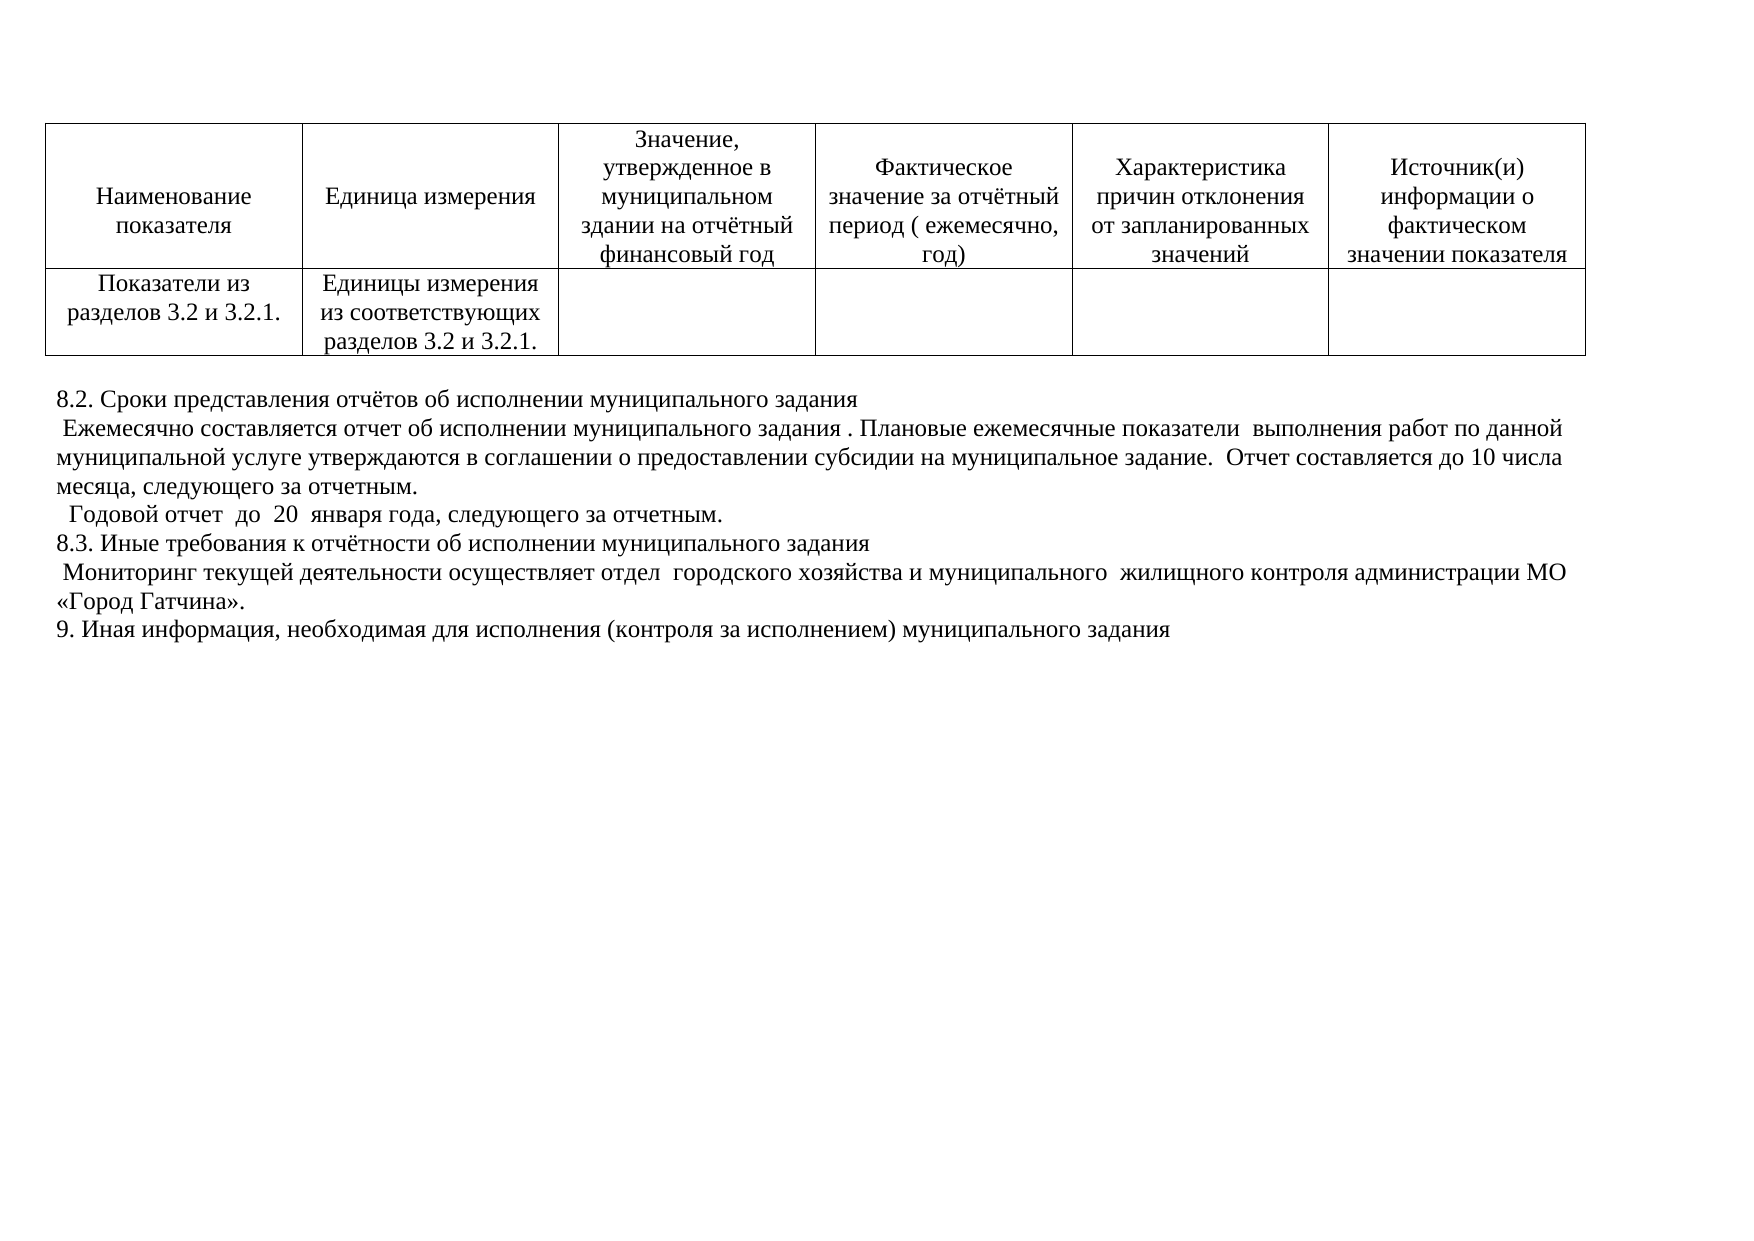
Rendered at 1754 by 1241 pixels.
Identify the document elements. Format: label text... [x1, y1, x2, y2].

text Годовой отчет до 20 января года, следующего за отчетным. [56, 499, 1612, 528]
table_header Фактическое значение за отчётный период ( ежемесячно, год) [816, 124, 1072, 267]
text Мониторинг текущей деятельности осуществляет отдел городского хозяйства и муниципального жилищного контроля администрации МО «Город Гатчина». [56, 557, 1612, 614]
text 8.3. Иные требования к отчётности об исполнении муниципального задания [56, 528, 1612, 557]
table_cell Единицы измерения из соответствующих разделов 3.2 и 3.2.1. [303, 269, 558, 355]
table_cell [1073, 269, 1328, 355]
table_header Значение, утвержденное в муниципальном здании на отчётный финансовый год [559, 124, 815, 267]
table_header Наименование показателя [46, 124, 302, 267]
table_cell Показатели из разделов 3.2 и 3.2.1. [46, 269, 302, 355]
table_cell [816, 269, 1072, 355]
text 8.2. Сроки представления отчётов об исполнении муниципального задания [56, 384, 1612, 413]
table_cell [559, 269, 815, 355]
text 9. Иная информация, необходимая для исполнения (контроля за исполнением) муниципального задания [56, 614, 1612, 643]
table_header Источник(и) информации о фактическом значении показателя [1329, 124, 1585, 267]
text Ежемесячно составляется отчет об исполнении муниципального задания . Плановые ежемесячные показатели выполнения работ по данной муниципальной услуге утверждаются в соглашении о предоставлении субсидии на муниципальное задание. Отчет составляется до 10 числа месяца, следующего за отчетным. [56, 413, 1612, 499]
table_header Единица измерения [303, 124, 558, 267]
table_header Характеристика причин отклонения от запланированных значений [1073, 124, 1328, 267]
table_cell [1329, 269, 1585, 355]
